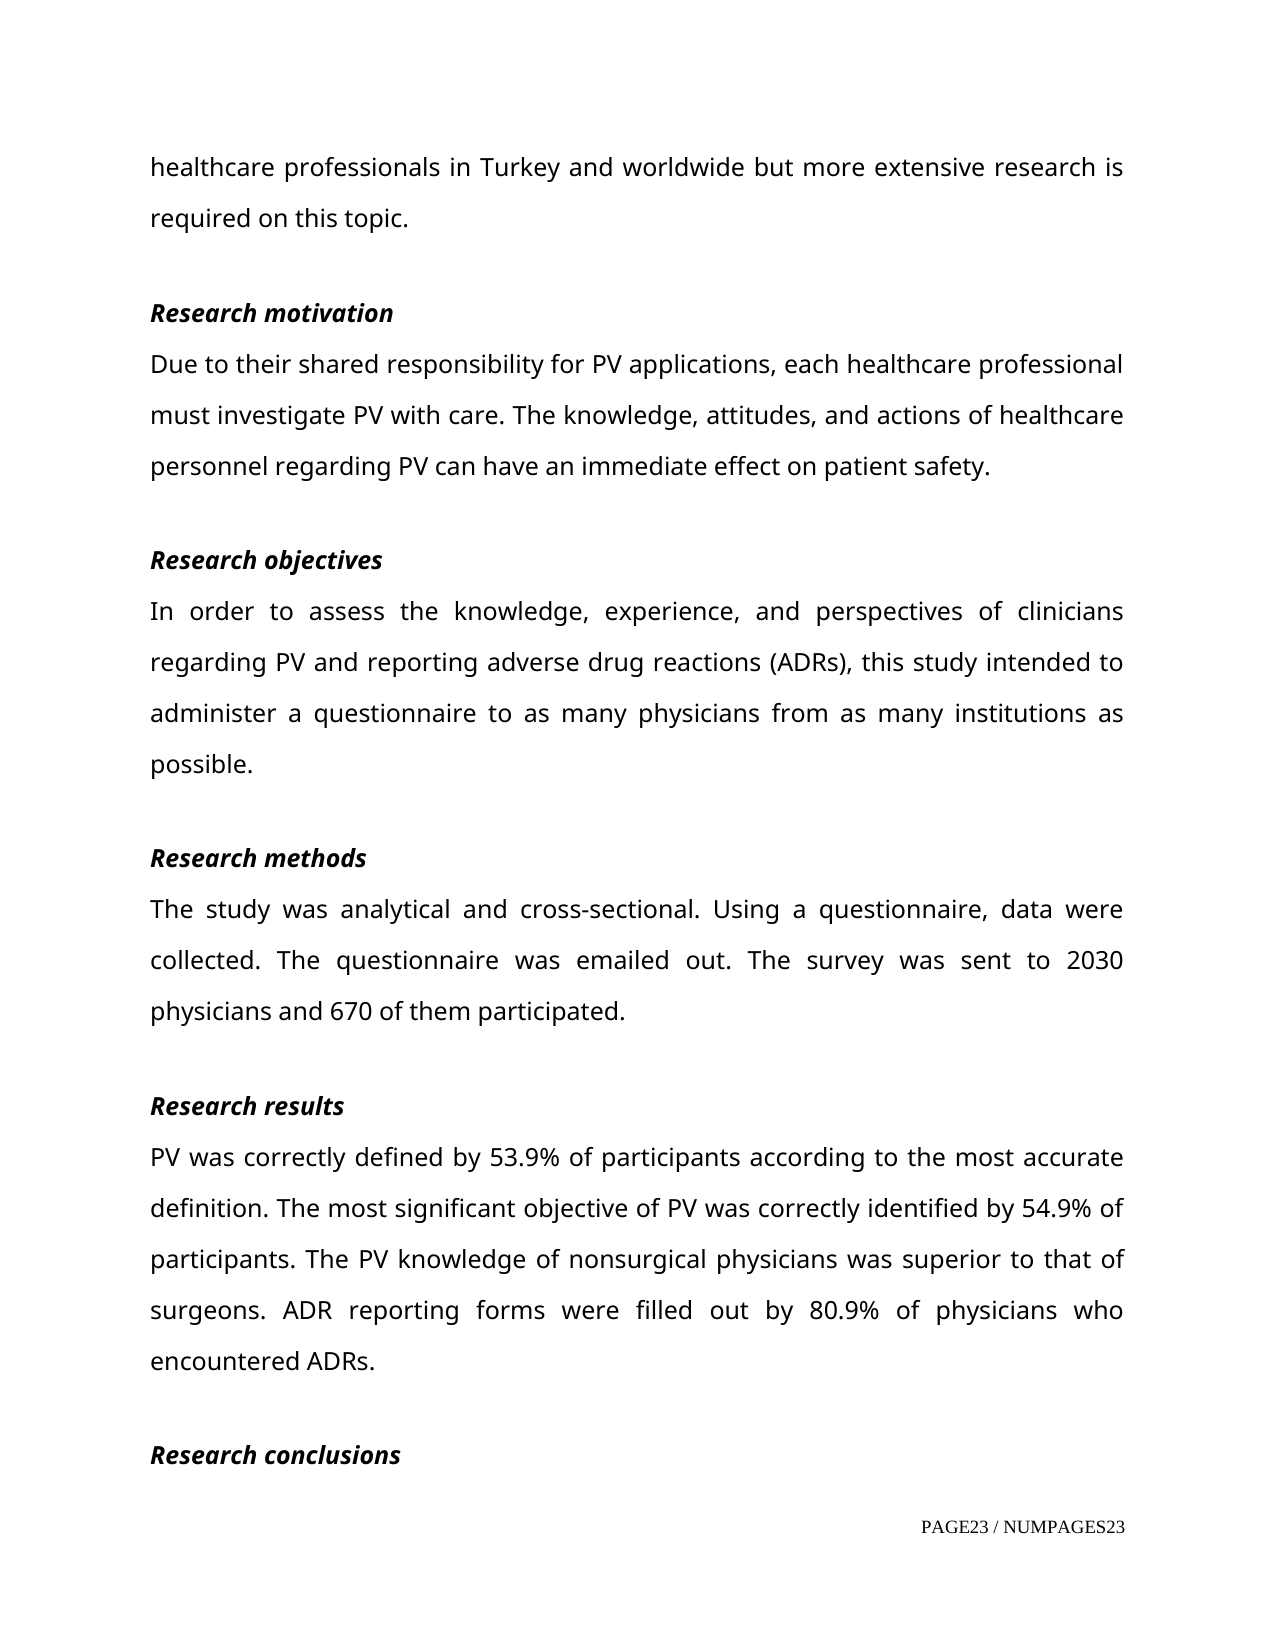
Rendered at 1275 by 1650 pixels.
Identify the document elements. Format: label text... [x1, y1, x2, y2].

text In order to assess the knowledge, experience, and perspectives of clinicians regarding PV and reporting adverse drug reactions (ADRs), this study intended to administer a questionnaire to as many physicians from as many institutions as possible. [150, 593, 1125, 781]
text Research motivation [150, 295, 1125, 329]
text Research objectives [150, 542, 1125, 577]
text PV was correctly defined by 53.9% of participants according to the most accurate definition. The most significant objective of PV was correctly identified by 54.9% of participants. The PV knowledge of nonsurgical physicians was superior to that of surgeons. ADR reporting forms were filled out by 80.9% of physicians who encountered ADRs. [150, 1139, 1125, 1377]
text Research methods [150, 841, 1125, 875]
text Due to their shared responsibility for PV applications, each healthcare professional must investigate PV with care. The knowledge, attitudes, and actions of healthcare personnel regarding PV can have an immediate effect on patient safety. [150, 346, 1125, 482]
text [150, 150, 1125, 235]
text The study was analytical and cross-sectional. Using a questionnaire, data were collected. The questionnaire was emailed out. The survey was sent to 2030 physicians and 670 of them participated. [150, 892, 1125, 1028]
text Research conclusions [150, 1437, 1125, 1472]
text Research results [150, 1088, 1125, 1122]
